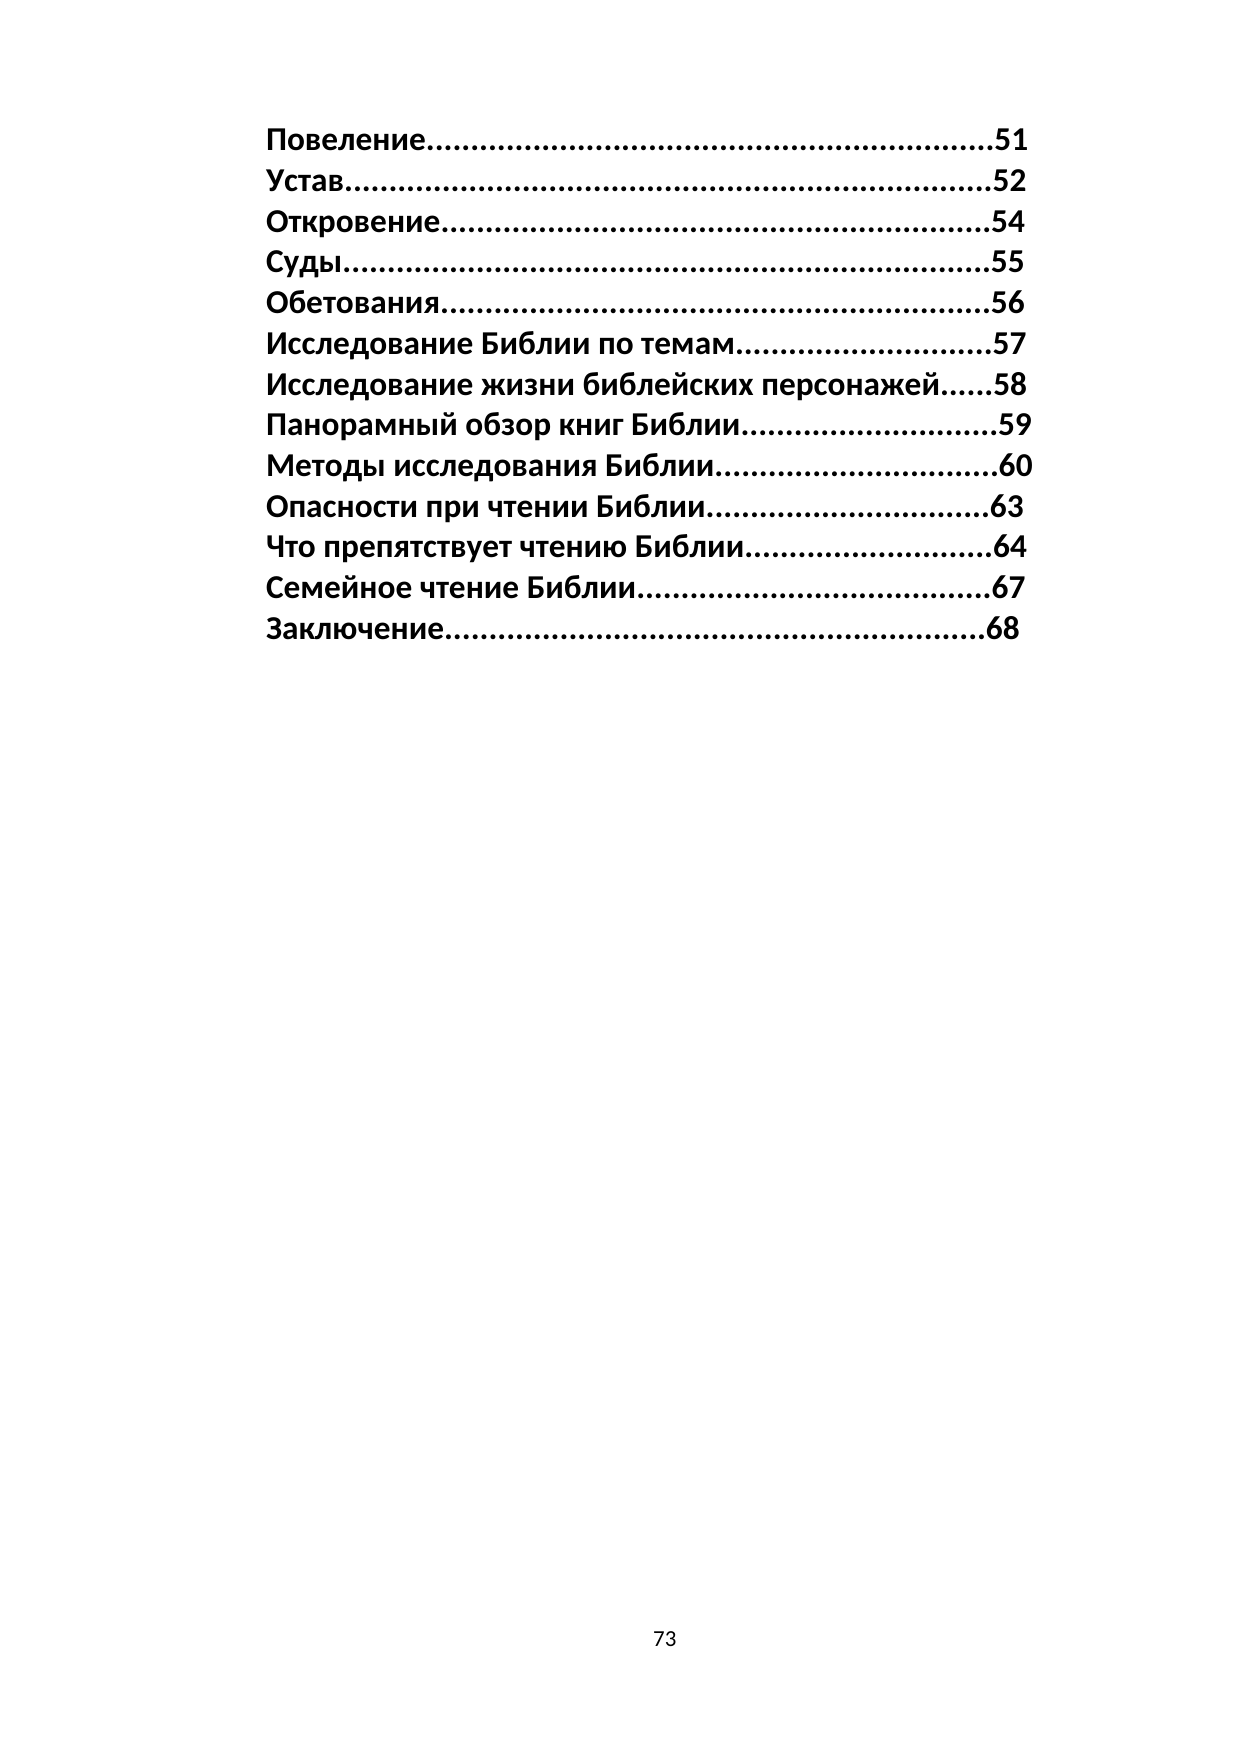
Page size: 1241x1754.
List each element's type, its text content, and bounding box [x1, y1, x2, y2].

text Методы исследования Библии................................60 [177, 444, 1152, 485]
text Устав.........................................................................52 [177, 159, 1152, 199]
text Семейное чтение Библии........................................67 [177, 566, 1152, 607]
text Откровение..............................................................54 [177, 199, 1152, 240]
text Заключение.............................................................68 [177, 607, 1152, 648]
text Опасности при чтении Библии................................63 [177, 485, 1152, 525]
text Что препятствует чтению Библии............................64 [177, 525, 1152, 566]
text Суды.........................................................................55 [177, 240, 1152, 281]
text Исследование жизни библейских персонажей......58 [177, 362, 1152, 403]
text Панорамный обзор книг Библии.............................59 [177, 403, 1152, 444]
text Повеление................................................................51 [177, 118, 1152, 159]
text Исследование Библии по темам.............................57 [177, 322, 1152, 362]
text Обетования..............................................................56 [177, 281, 1152, 322]
